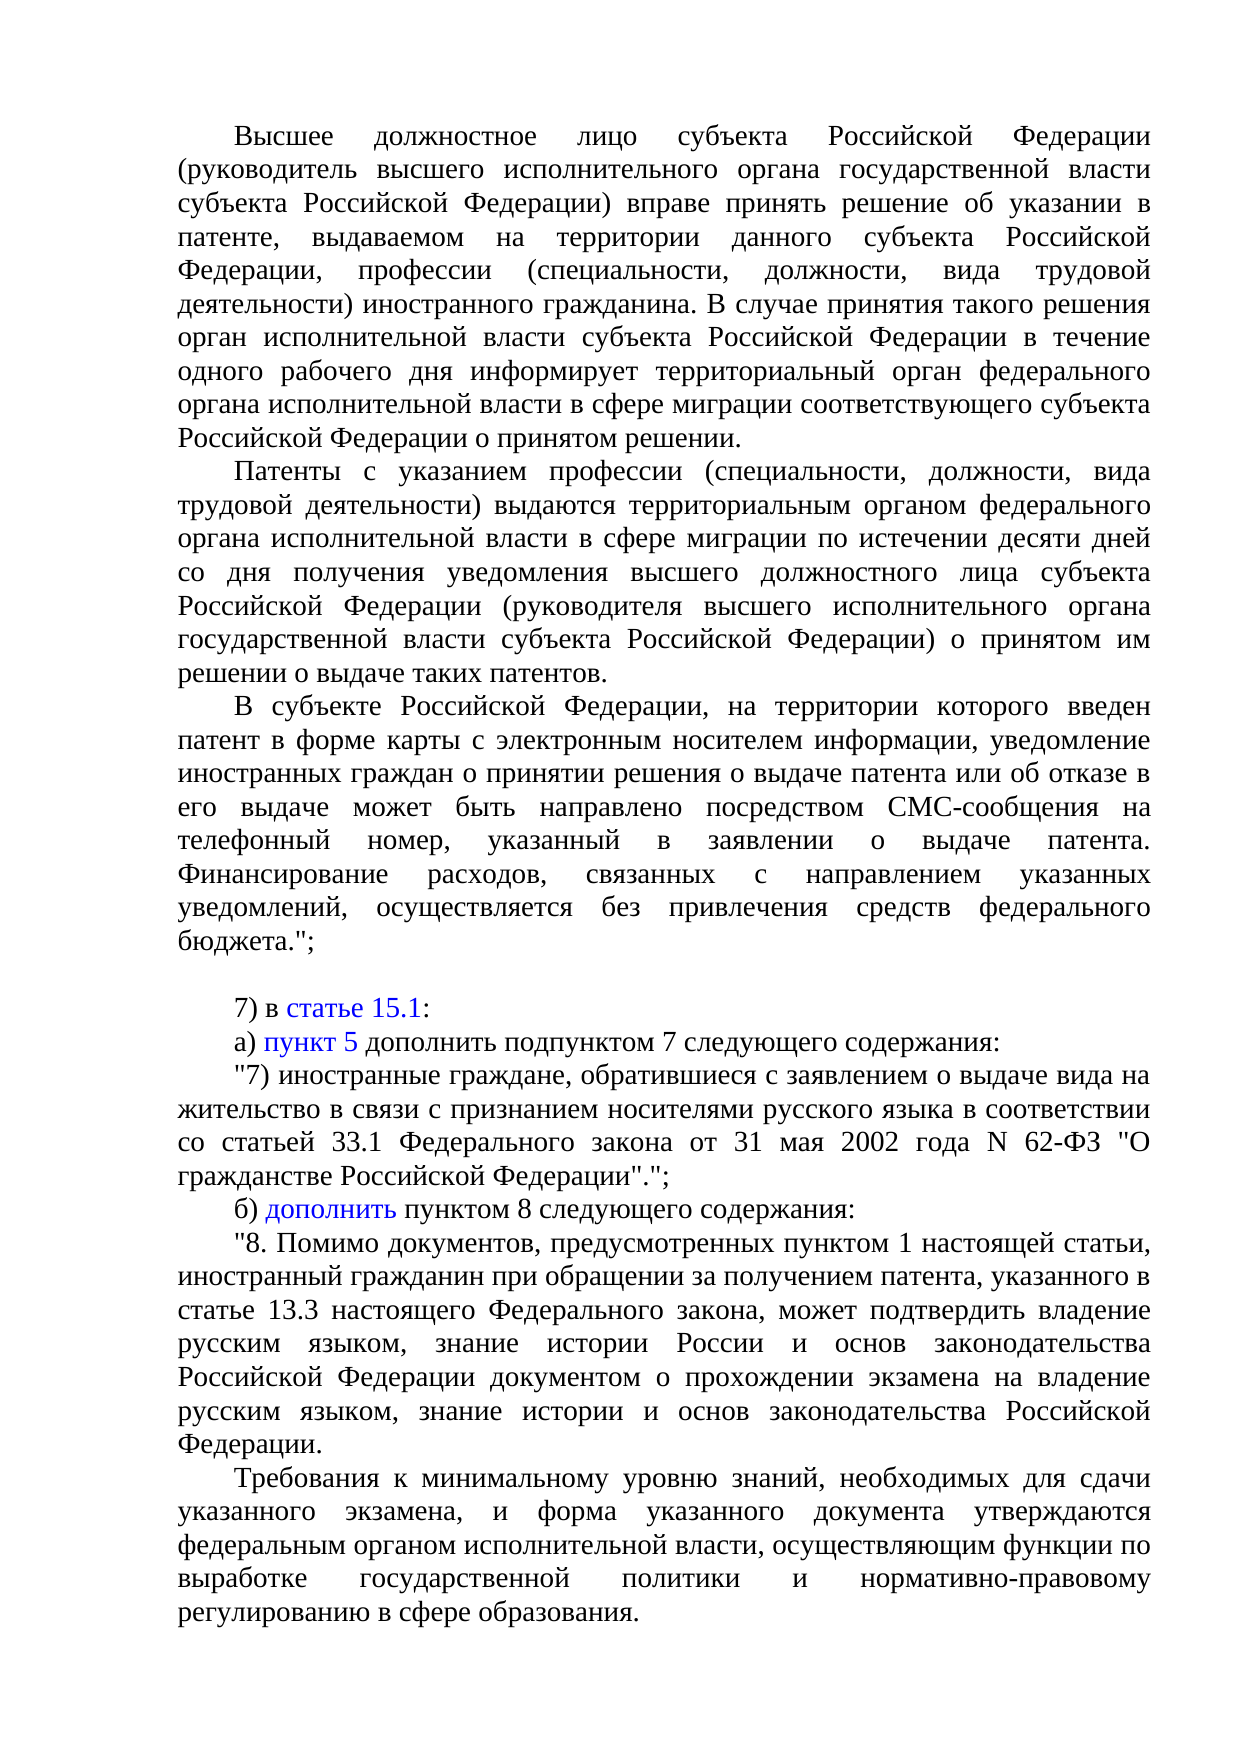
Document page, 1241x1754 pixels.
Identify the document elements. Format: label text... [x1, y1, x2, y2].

text б) дополнить пунктом 8 следующего содержания: [177, 1191, 1152, 1225]
text "8. Помимо документов, предусмотренных пунктом 1 настоящей статьи, иностранный гражданин при обращении за получением патента, указанного в статье 13.3 настоящего Федерального закона, может подтвердить владение русским языком, знание истории России и основ законодательства Российской Федерации документом о прохождении экзамена на владение русским языком, знание истории и основ законодательства Российской Федерации. [177, 1225, 1152, 1460]
text а) пункт 5 дополнить подпунктом 7 следующего содержания: [177, 1024, 1152, 1057]
text В субъекте Российской Федерации, на территории которого введен патент в форме карты с электронным носителем информации, уведомление иностранных граждан о принятии решения о выдаче патента или об отказе в его выдаче может быть направлено посредством СМС-сообщения на телефонный номер, указанный в заявлении о выдаче патента. Финансирование расходов, связанных с направлением указанных уведомлений, осуществляется без привлечения средств федерального бюджета."; [177, 688, 1152, 957]
text Требования к минимальному уровню знаний, необходимых для сдачи указанного экзамена, и форма указанного документа утверждаются федеральным органом исполнительной власти, осуществляющим функции по выработке государственной политики и нормативно-правовому регулированию в сфере образования. [177, 1460, 1152, 1627]
text Патенты с указанием профессии (специальности, должности, вида трудовой деятельности) выдаются территориальным органом федерального органа исполнительной власти в сфере миграции по истечении десяти дней со дня получения уведомления высшего должностного лица субъекта Российской Федерации (руководителя высшего исполнительного органа государственной власти субъекта Российской Федерации) о принятом им решении о выдаче таких патентов. [177, 453, 1152, 688]
text "7) иностранные граждане, обратившиеся с заявлением о выдаче вида на жительство в связи с признанием носителями русского языка в соответствии со статьей 33.1 Федерального закона от 31 мая 2002 года N 62-ФЗ "О гражданстве Российской Федерации"."; [177, 1057, 1152, 1191]
text 7) в статье 15.1: [177, 990, 1152, 1024]
text Высшее должностное лицо субъекта Российской Федерации (руководитель высшего исполнительного органа государственной власти субъекта Российской Федерации) вправе принять решение об указании в патенте, выдаваемом на территории данного субъекта Российской Федерации, профессии (специальности, должности, вида трудовой деятельности) иностранного гражданина. В случае принятия такого решения орган исполнительной власти субъекта Российской Федерации в течение одного рабочего дня информирует территориальный орган федерального органа исполнительной власти в сфере миграции соответствующего субъекта Российской Федерации о принятом решении. [177, 118, 1152, 453]
